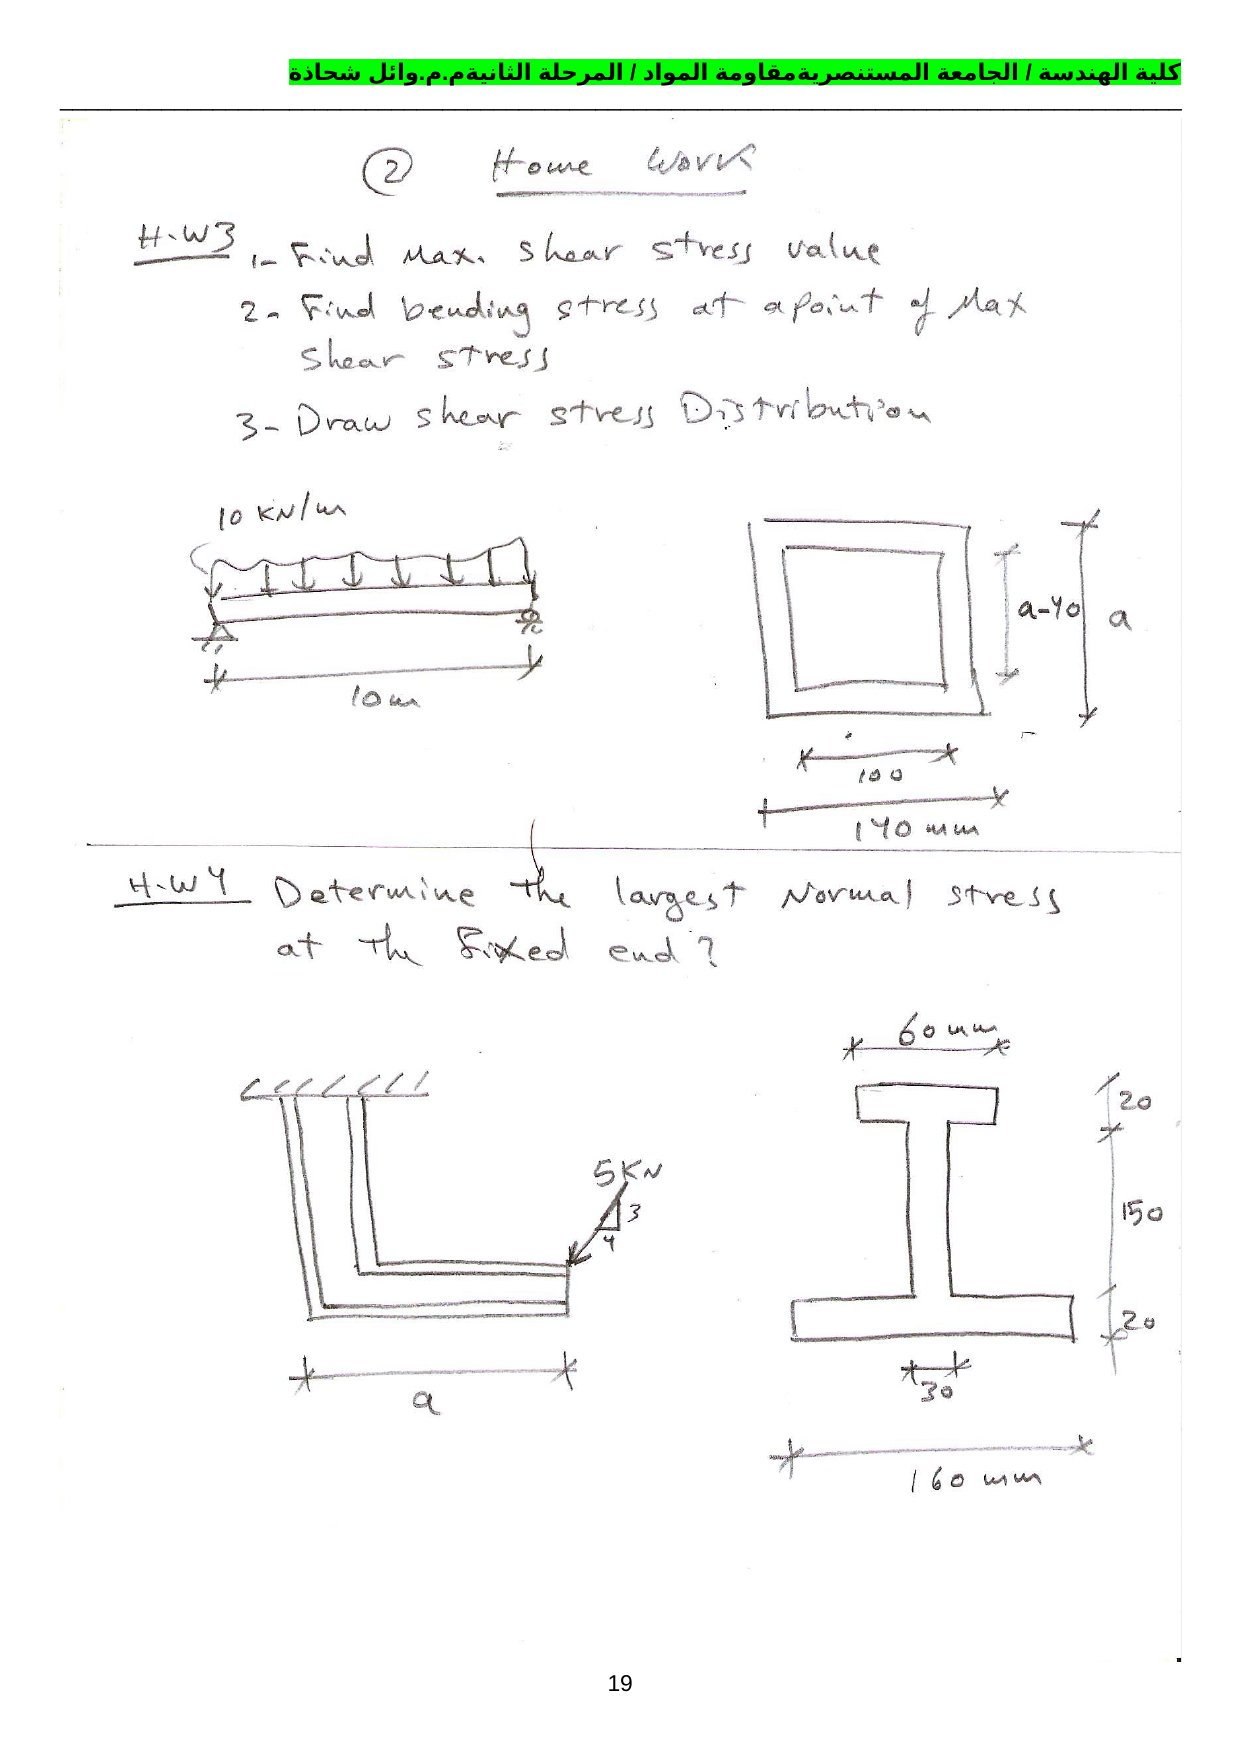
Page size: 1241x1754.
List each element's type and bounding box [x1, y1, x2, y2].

picture [59, 118, 1182, 1662]
